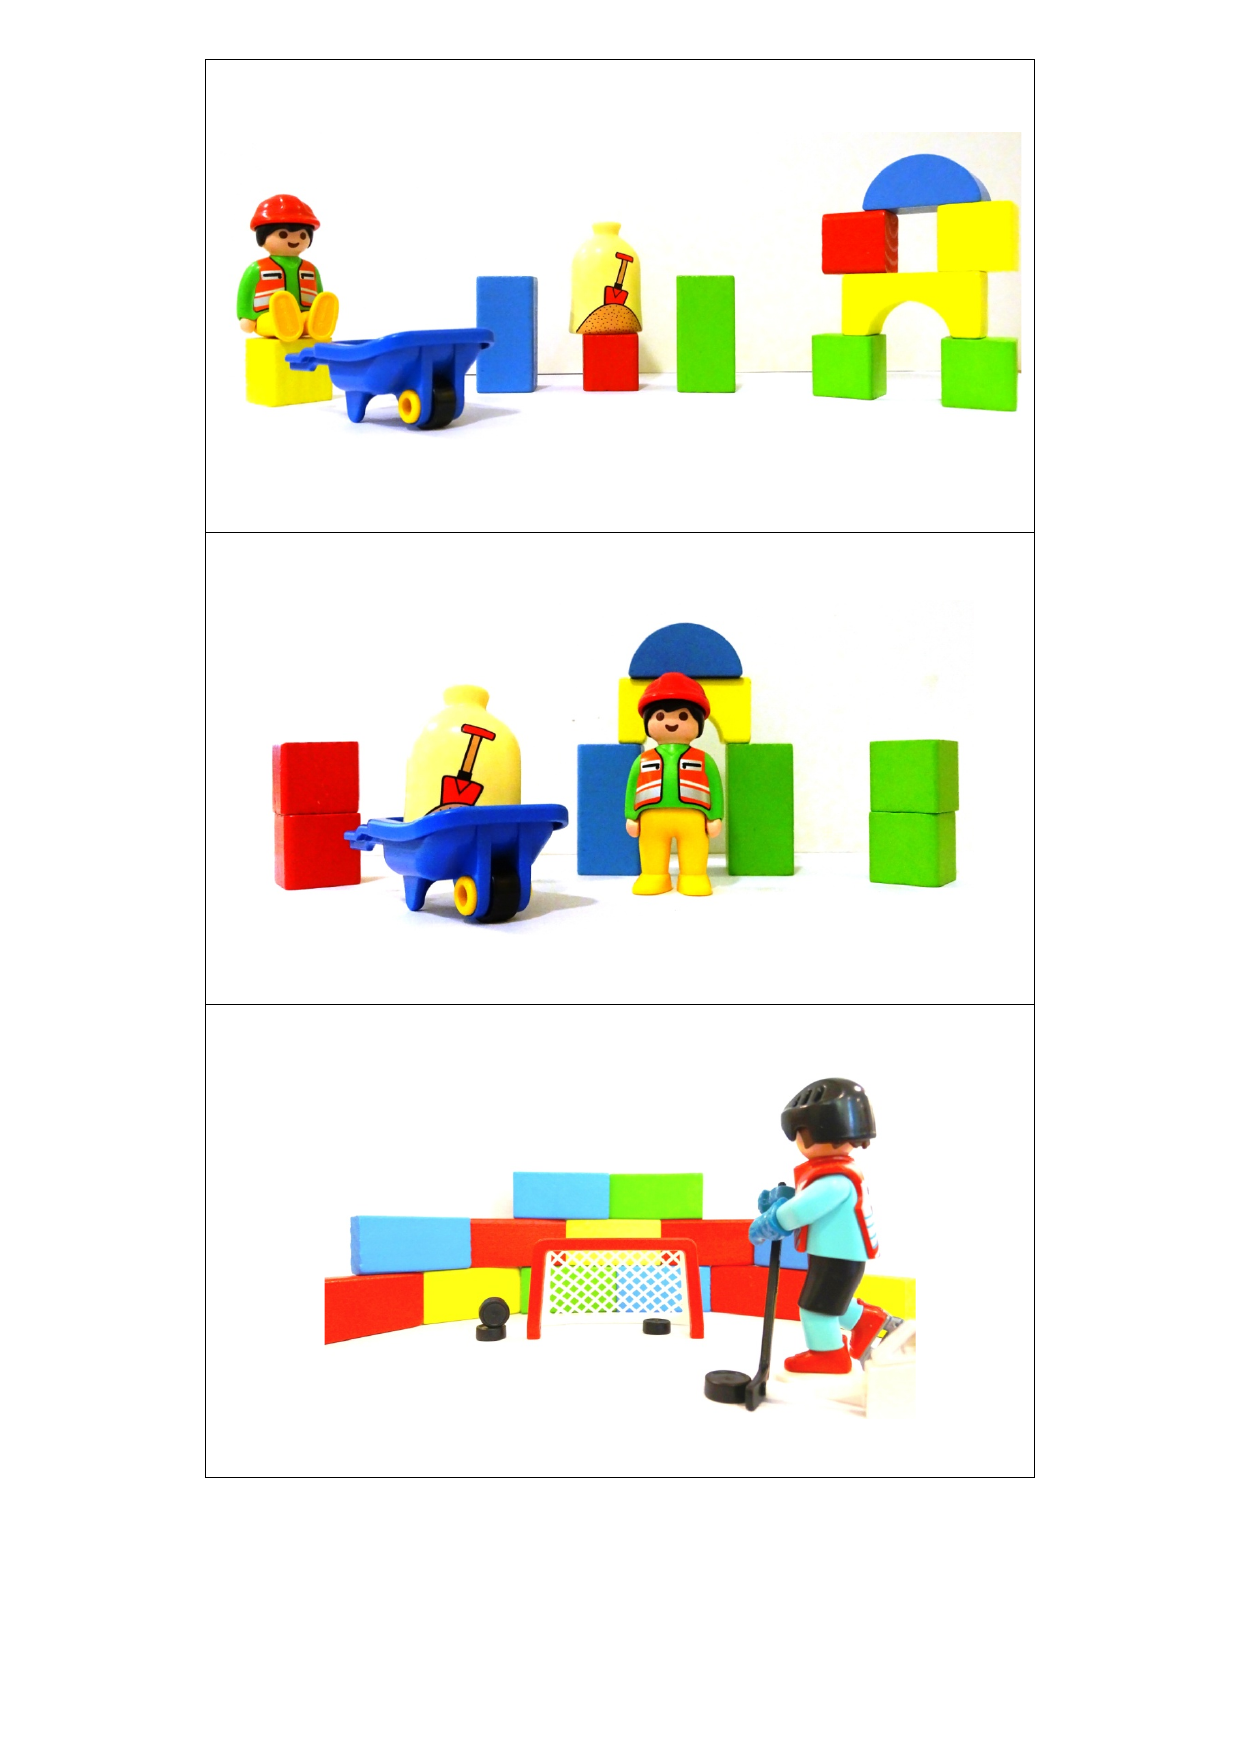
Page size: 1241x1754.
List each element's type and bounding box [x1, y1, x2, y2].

table_cell [206, 60, 1034, 532]
table_cell [206, 533, 1034, 1004]
table_cell [206, 1005, 1034, 1477]
picture [266, 600, 974, 937]
picture [324, 1062, 916, 1419]
picture [218, 132, 1022, 459]
